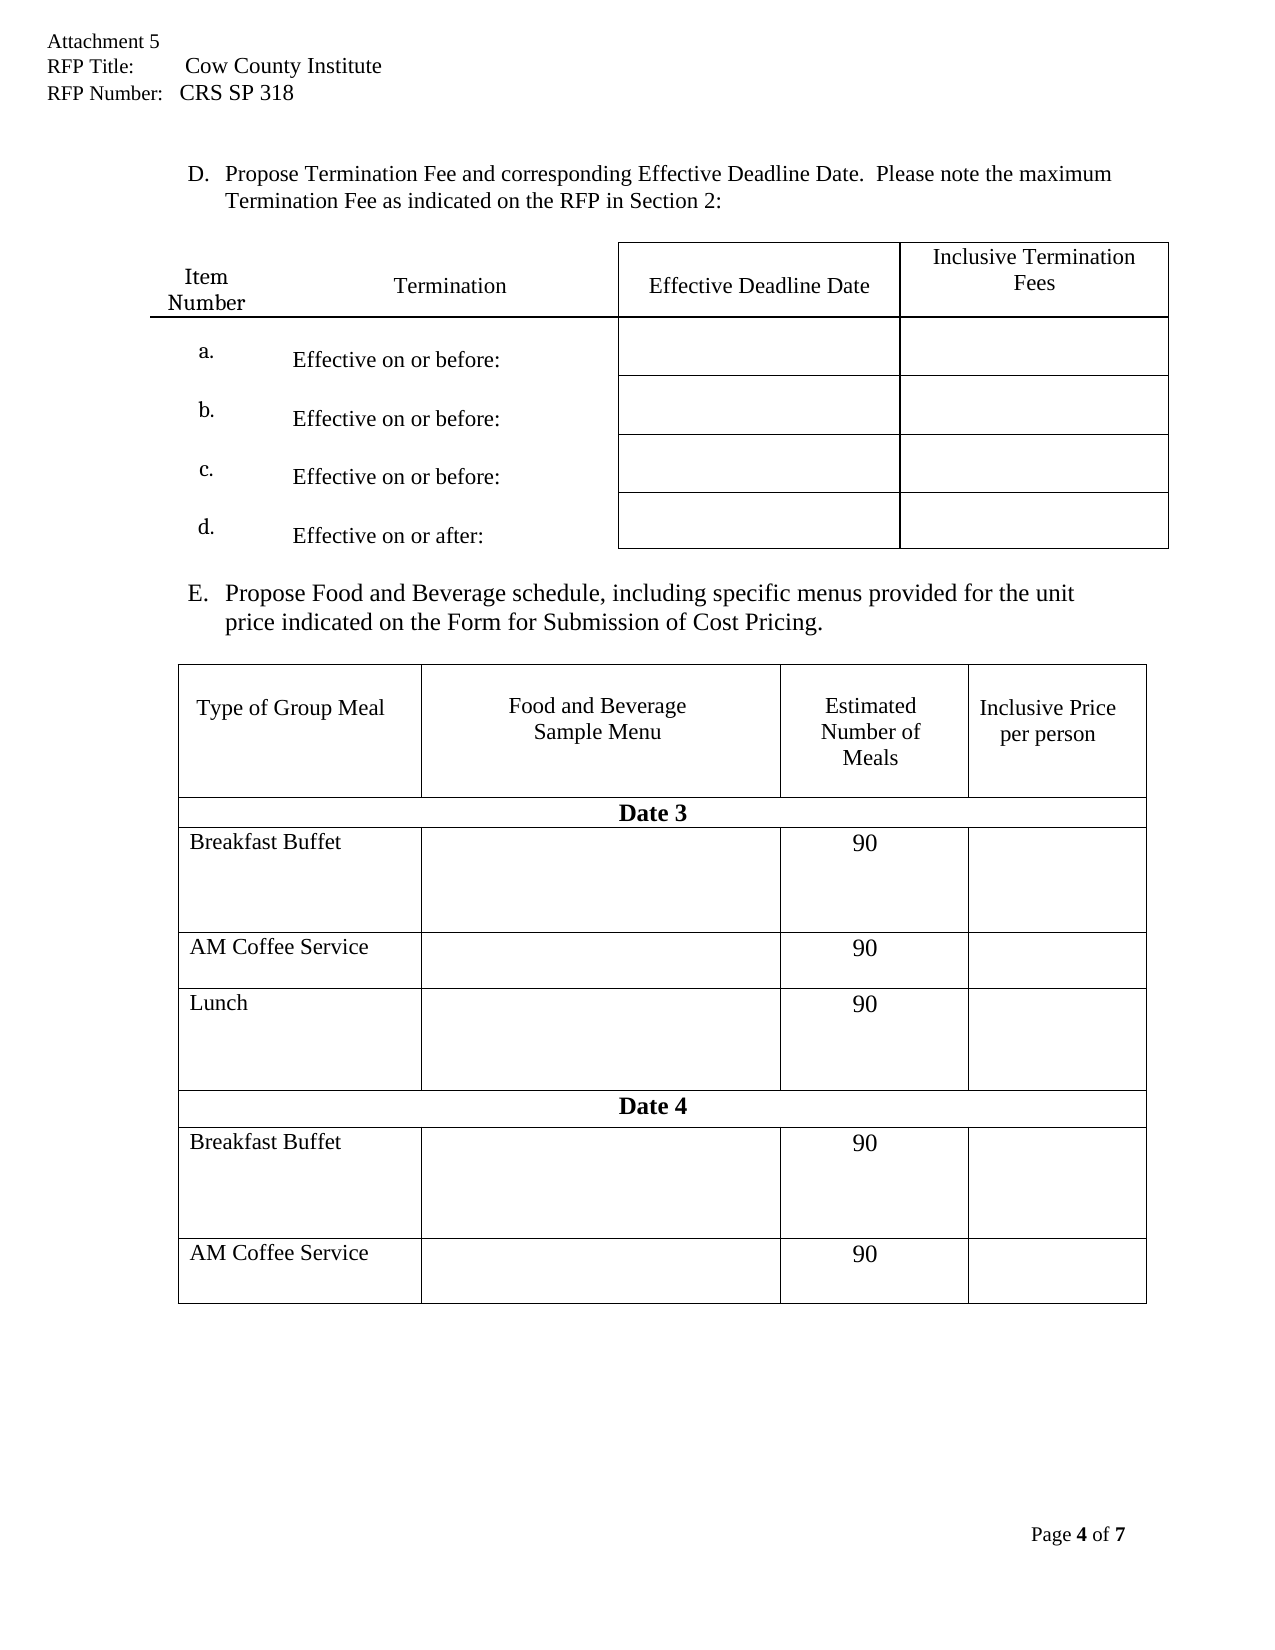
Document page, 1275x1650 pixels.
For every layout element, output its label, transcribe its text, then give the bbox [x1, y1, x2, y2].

table_cell [969, 1128, 1146, 1238]
table_cell [619, 493, 899, 548]
table_cell 90 [781, 1128, 968, 1238]
table_header Item Number [150, 242, 281, 316]
table_cell [619, 435, 899, 492]
table_cell Effective on or before: [281, 434, 618, 492]
table_cell c. [150, 434, 281, 492]
table_header Inclusive Termination Fees [901, 243, 1168, 316]
table_cell d. [150, 492, 281, 548]
table_cell [969, 933, 1146, 988]
table_cell Effective on or before: [281, 318, 618, 375]
table_header Termination [281, 242, 618, 316]
table_cell 90 [781, 828, 968, 932]
table_header Food and Beverage Sample Menu [422, 665, 780, 797]
table_header Inclusive Price per person [969, 665, 1146, 797]
table_cell 90 [781, 1239, 968, 1303]
list Propose Termination Fee and corresponding Effective Deadline Date. Please note the maximum Termination Fee as indicated on the RFP in Section 2: [187, 160, 1125, 213]
list Propose Food and Beverage schedule, including specific menus provided for the unit price indicated on the Form for Submission of Cost Pricing. [187, 578, 1125, 636]
table_cell [422, 1239, 780, 1303]
table_header Estimated Number of Meals [781, 665, 968, 797]
table_cell [901, 493, 1168, 548]
table_header Type of Group Meal [179, 665, 421, 797]
table_cell AM Coffee Service [179, 1239, 421, 1303]
table_cell [901, 318, 1168, 375]
table_cell Lunch [179, 989, 421, 1090]
table_cell Breakfast Buffet [179, 1128, 421, 1238]
table_cell [969, 989, 1146, 1090]
table_cell 90 [781, 989, 968, 1090]
table_cell a. [150, 318, 281, 375]
table_cell [422, 933, 780, 988]
table_header Effective Deadline Date [619, 243, 899, 316]
table_cell [969, 828, 1146, 932]
table_cell [901, 376, 1168, 433]
table_cell [422, 1128, 780, 1238]
table_cell [422, 828, 780, 932]
table_cell b. [150, 375, 281, 433]
table_cell [619, 376, 899, 433]
table_cell Effective on or after: [281, 492, 618, 548]
table_cell [619, 318, 899, 375]
table_cell 90 [781, 933, 968, 988]
table_cell Date 4 [179, 1091, 1146, 1127]
table_cell AM Coffee Service [179, 933, 421, 988]
table_cell Effective on or before: [281, 375, 618, 433]
table_cell Date 3 [179, 798, 1146, 827]
table_cell [901, 435, 1168, 492]
table_cell Breakfast Buffet [179, 828, 421, 932]
table_cell [969, 1239, 1146, 1303]
table_cell [422, 989, 780, 1090]
